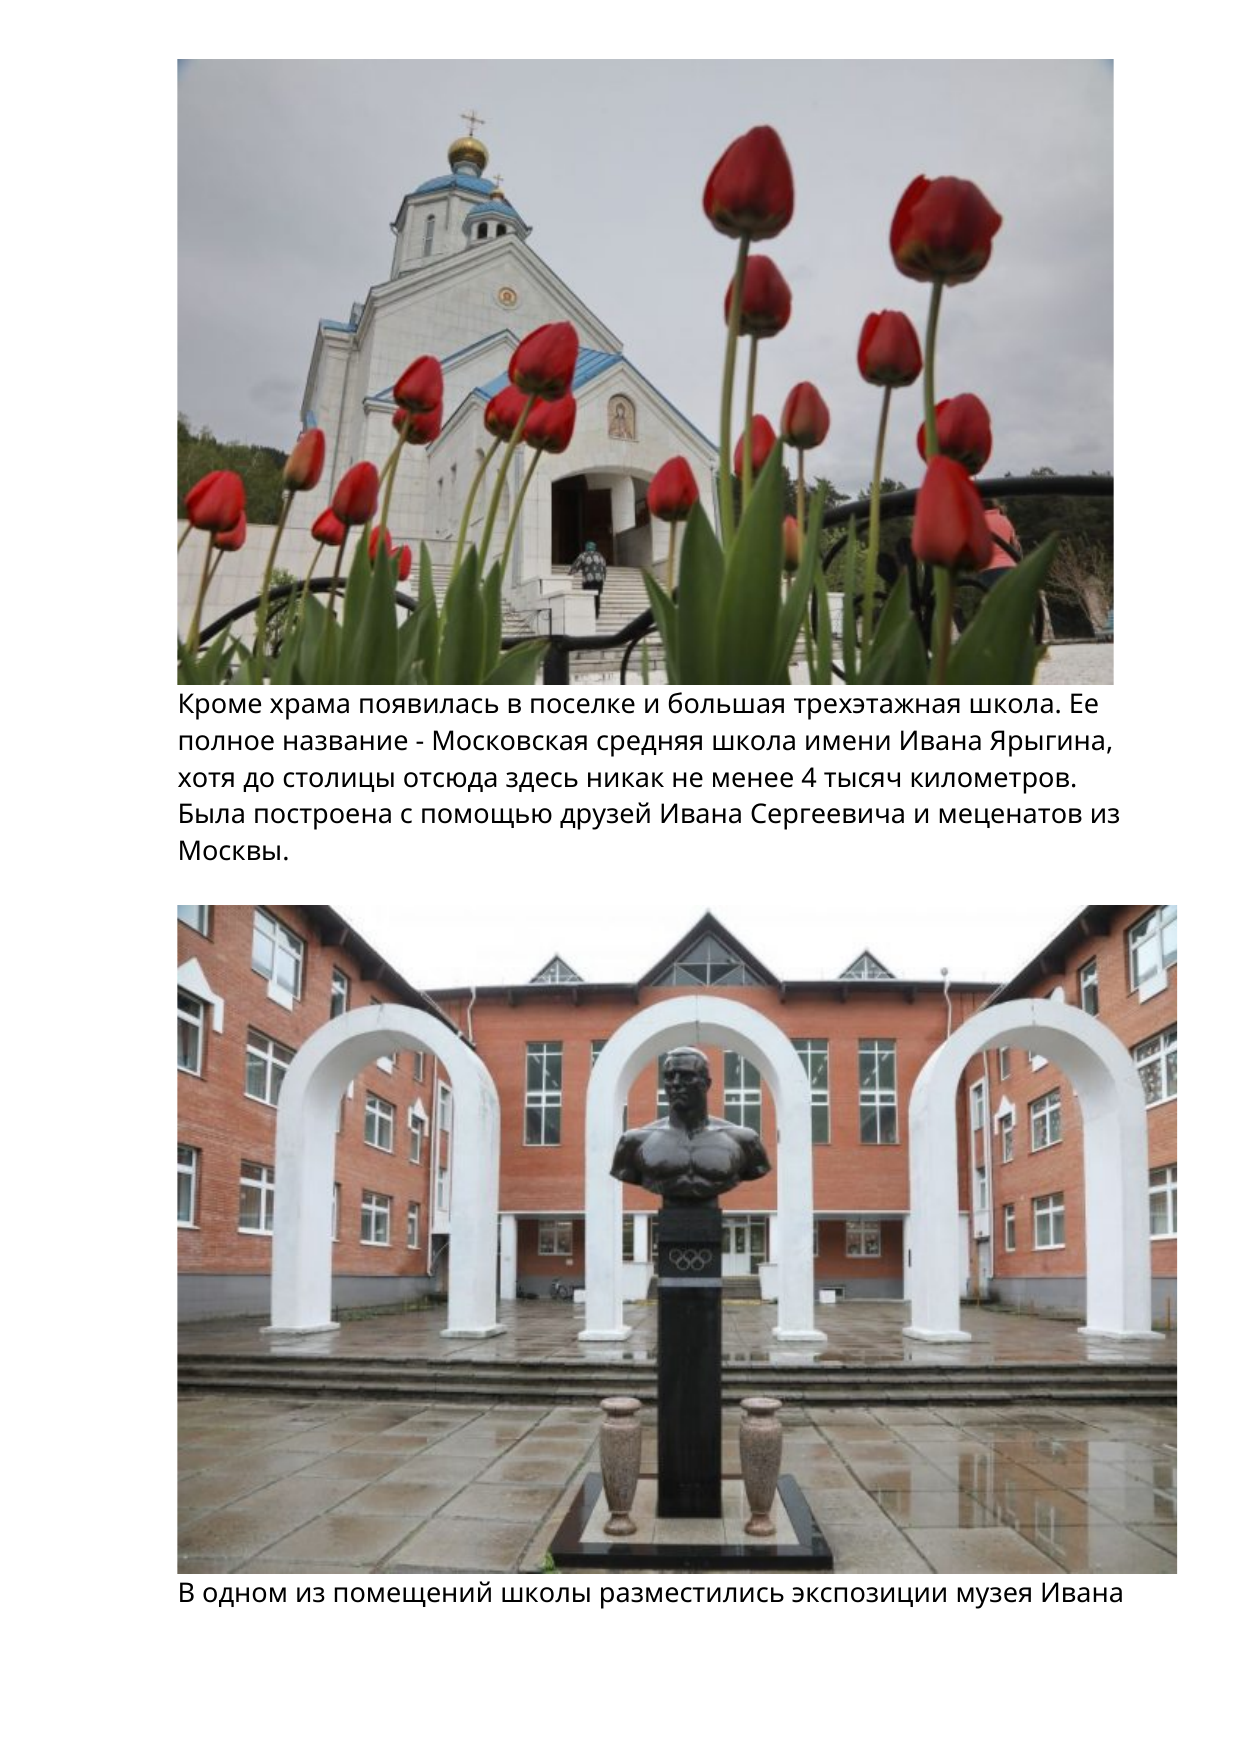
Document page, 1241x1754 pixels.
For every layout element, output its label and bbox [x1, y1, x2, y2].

picture [177, 59, 1114, 685]
picture [177, 905, 1178, 1574]
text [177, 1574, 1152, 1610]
text [177, 59, 1152, 905]
